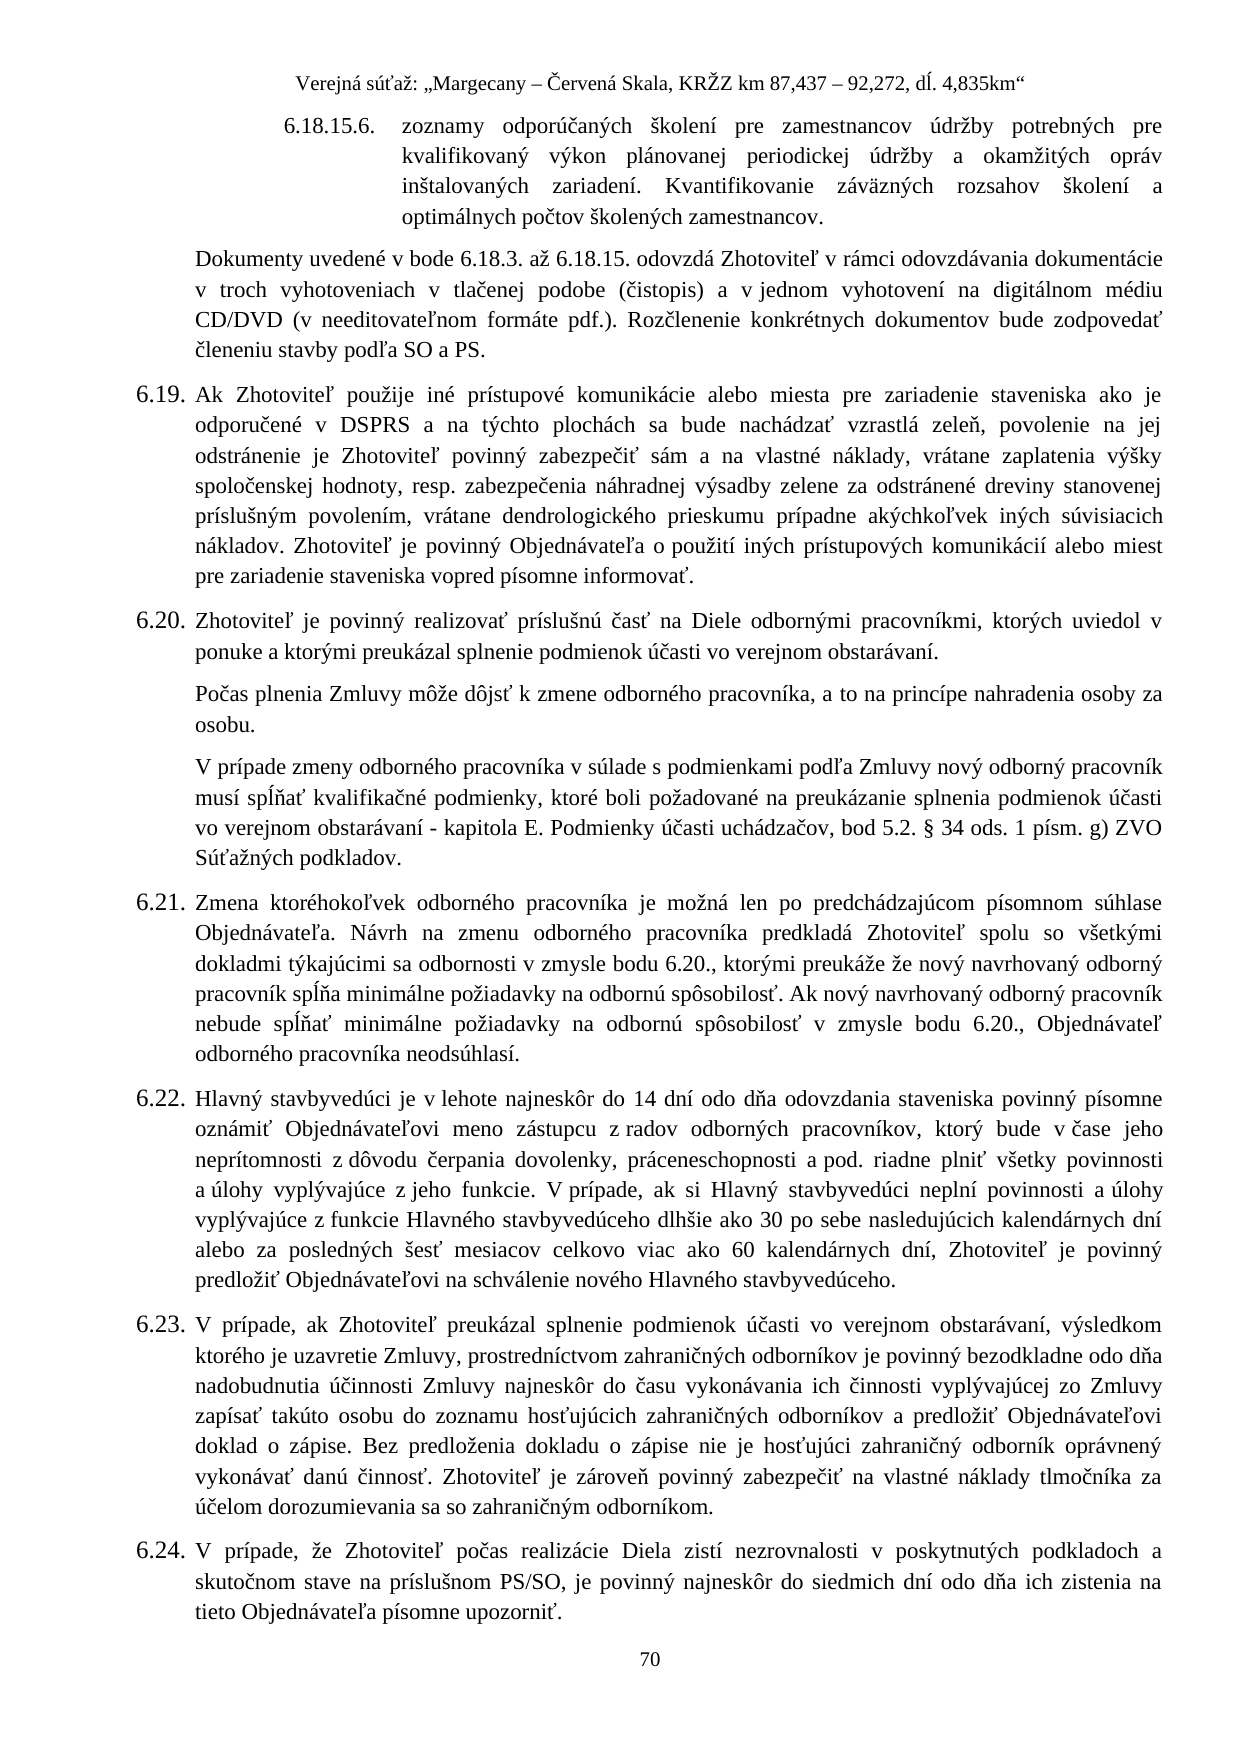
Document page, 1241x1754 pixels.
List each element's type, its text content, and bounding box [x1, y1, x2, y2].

list zoznamy odporúčaných školení pre zamestnancov údržby potrebných pre kvalifikovaný výkon plánovanej periodickej údržby a okamžitých opráv inštalovaných zariadení. Kvantifikovanie záväzných rozsahov školení a optimálnych počtov školených zamestnancov. [283, 112, 1163, 229]
list V prípade, že Zhotoviteľ počas realizácie Diela zistí nezrovnalosti v poskytnutých podkladoch a skutočnom stave na príslušnom PS/SO, je povinný najneskôr do siedmich dní odo dňa ich zistenia na tieto Objednávateľa písomne upozorniť. [136, 1536, 1163, 1625]
text Počas plnenia Zmluvy môže dôjsť k zmene odborného pracovníka, a to na princípe nahradenia osoby za osobu. [195, 681, 1163, 737]
list Ak Zhotoviteľ použije iné prístupové komunikácie alebo miesta pre zariadenie staveniska ako je odporučené v DSPRS a na týchto plochách sa bude nachádzať vzrastlá zeleň, povolenie na jej odstránenie je Zhotoviteľ povinný zabezpečiť sám a na vlastné náklady, vrátane zaplatenia výšky spoločenskej hodnoty, resp. zabezpečenia náhradnej výsadby zelene za odstránené dreviny stanovenej príslušným povolením, vrátane dendrologického prieskumu prípadne akýchkoľvek iných súvisiacich nákladov. Zhotoviteľ je povinný Objednávateľa o použití iných prístupových komunikácií alebo miest pre zariadenie staveniska vopred písomne informovať. [136, 379, 1163, 589]
list Hlavný stavbyvedúci je v lehote najneskôr do 14 dní odo dňa odovzdania staveniska povinný písomne oznámiť Objednávateľovi meno zástupcu z radov odborných pracovníkov, ktorý bude v čase jeho neprítomnosti z dôvodu čerpania dovolenky, práceneschopnosti a pod. riadne plniť všetky povinnosti a úlohy vyplývajúce z jeho funkcie. V prípade, ak si Hlavný stavbyvedúci neplní povinnosti a úlohy vyplývajúce z funkcie Hlavného stavbyvedúceho dlhšie ako 30 po sebe nasledujúcich kalendárnych dní alebo za posledných šesť mesiacov celkovo viac ako 60 kalendárnych dní, Zhotoviteľ je povinný predložiť Objednávateľovi na schválenie nového Hlavného stavbyvedúceho. [136, 1083, 1163, 1293]
text V prípade zmeny odborného pracovníka v súlade s podmienkami podľa Zmluvy nový odborný pracovník musí spĺňať kvalifikačné podmienky, ktoré boli požadované na preukázanie splnenia podmienok účasti vo verejnom obstarávaní - kapitola E. Podmienky účasti uchádzačov, bod 5.2. § 34 ods. 1 písm. g) ZVO Súťažných podkladov. [195, 753, 1163, 870]
text Dokumenty uvedené v bode 6.18.3. až 6.18.15. odovzdá Zhotoviteľ v rámci odovzdávania dokumentácie v troch vyhotoveniach v tlačenej podobe (čistopis) a v jednom vyhotovení na digitálnom médiu CD/DVD (v needitovateľnom formáte pdf.). Rozčlenenie konkrétnych dokumentov bude zodpovedať členeniu stavby podľa SO a PS. [195, 246, 1163, 362]
list Zmena ktoréhokoľvek odborného pracovníka je možná len po predchádzajúcom písomnom súhlase Objednávateľa. Návrh na zmenu odborného pracovníka predkladá Zhotoviteľ spolu so všetkými dokladmi týkajúcimi sa odbornosti v zmysle bodu 6.20., ktorými preukáže že nový navrhovaný odborný pracovník spĺňa minimálne požiadavky na odbornú spôsobilosť. Ak nový navrhovaný odborný pracovník nebude spĺňať minimálne požiadavky na odbornú spôsobilosť v zmysle bodu 6.20., Objednávateľ odborného pracovníka neodsúhlasí. [136, 887, 1163, 1067]
list V prípade, ak Zhotoviteľ preukázal splnenie podmienok účasti vo verejnom obstarávaní, výsledkom ktorého je uzavretie Zmluvy, prostredníctvom zahraničných odborníkov je povinný bezodkladne odo dňa nadobudnutia účinnosti Zmluvy najneskôr do času vykonávania ich činnosti vyplývajúcej zo Zmluvy zapísať takúto osobu do zoznamu hosťujúcich zahraničných odborníkov a predložiť Objednávateľovi doklad o zápise. Bez predloženia dokladu o zápise nie je hosťujúci zahraničný odborník oprávnený vykonávať danú činnosť. Zhotoviteľ je zároveň povinný zabezpečiť na vlastné náklady tlmočníka za účelom dorozumievania sa so zahraničným odborníkom. [136, 1309, 1163, 1519]
list Zhotoviteľ je povinný realizovať príslušnú časť na Diele odbornými pracovníkmi, ktorých uviedol v ponuke a ktorými preukázal splnenie podmienok účasti vo verejnom obstarávaní. [136, 605, 1163, 664]
